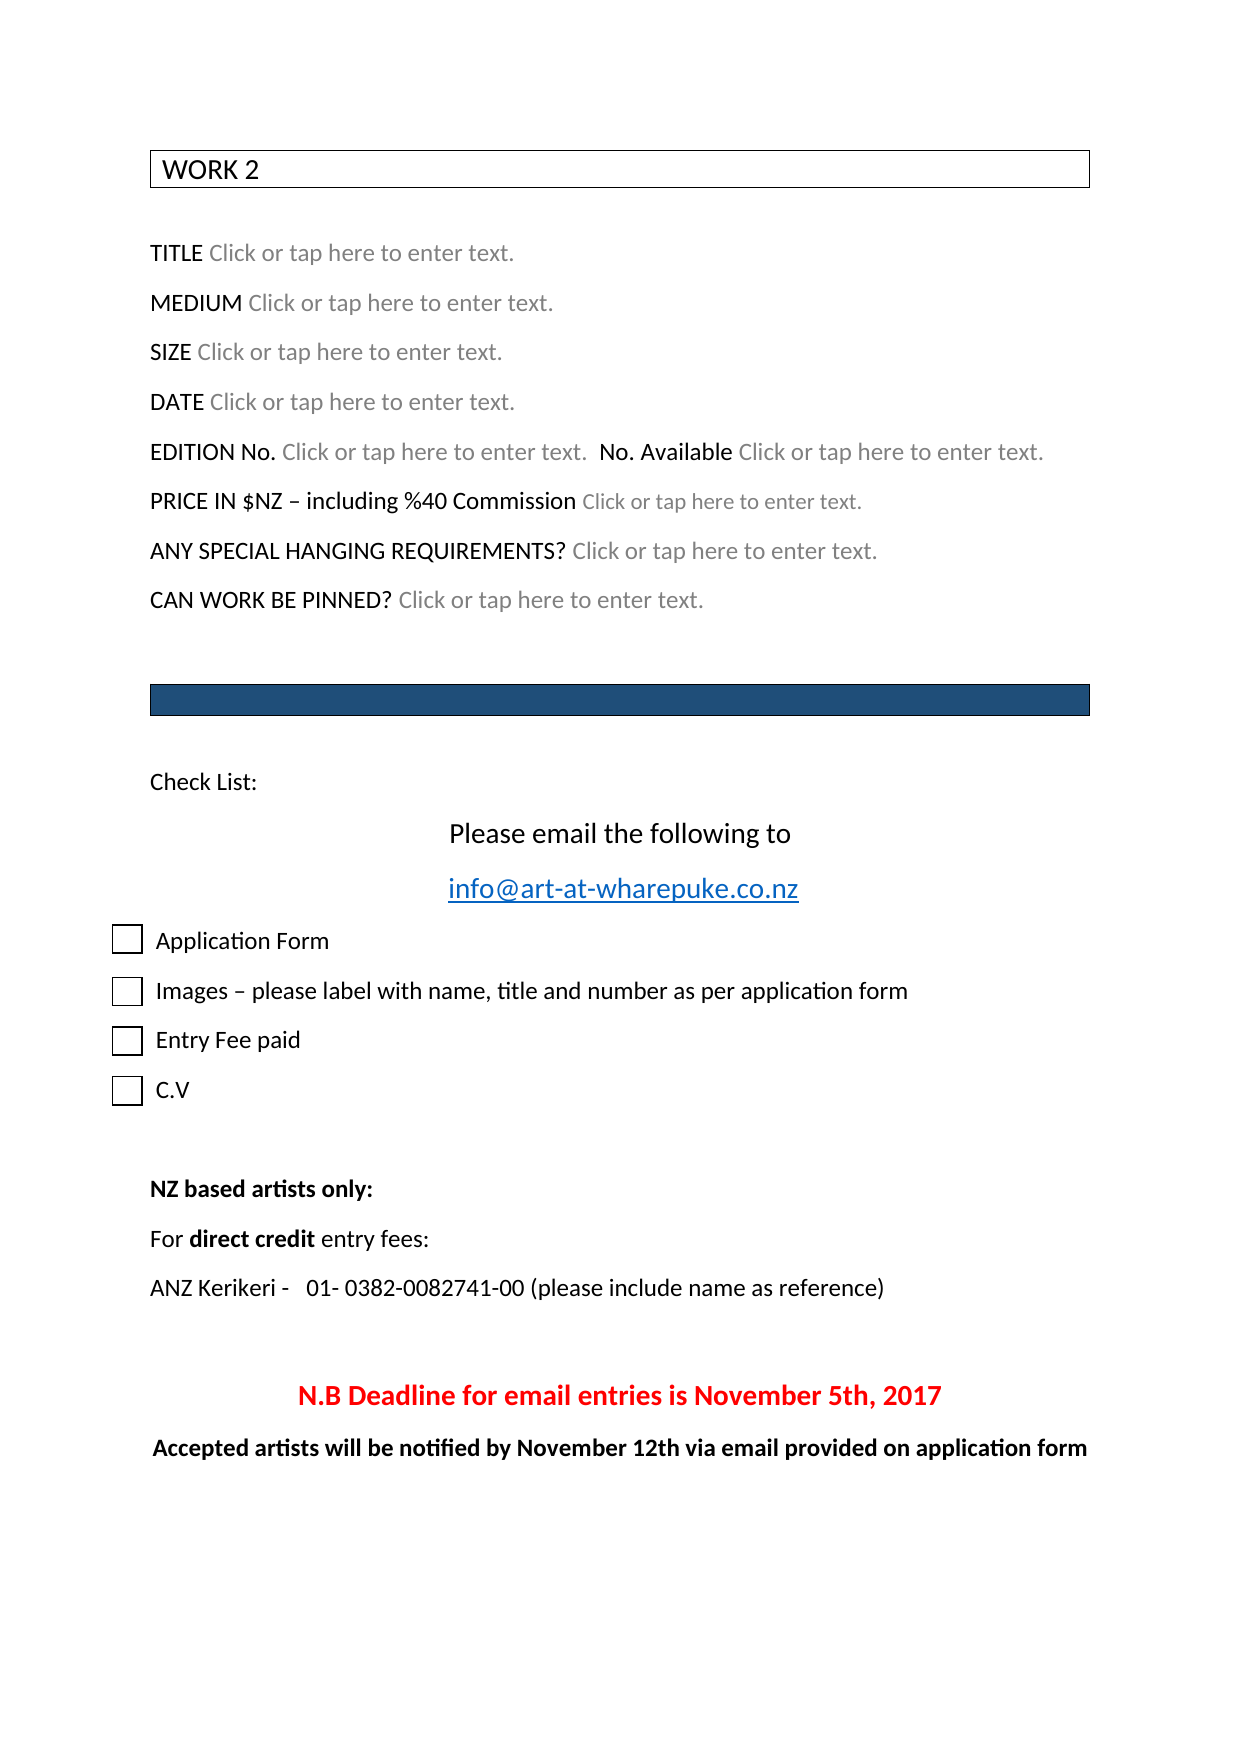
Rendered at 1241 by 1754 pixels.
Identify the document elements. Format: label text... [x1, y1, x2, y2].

text DATE [150, 386, 1090, 417]
text Check List: [150, 766, 1090, 796]
text CAN WORK BE PINNED? [150, 584, 1090, 615]
text For direct credit entry fees: [150, 1223, 1090, 1253]
text NZ based artists only: [150, 1173, 1090, 1204]
text PRICE IN $NZ – including %40 Commission [150, 485, 1090, 516]
text Entry Fee paid [150, 1025, 1090, 1055]
text C.V [150, 1074, 1090, 1105]
table_header [151, 685, 1089, 715]
text info@art-at-wharepuke.co.nz [150, 870, 1090, 906]
text ANZ Kerikeri - 01- 0382-0082741-00 (please include name as reference) [150, 1273, 1090, 1303]
text ANY SPECIAL HANGING REQUIREMENTS? [150, 535, 1090, 565]
text Application Form [150, 926, 1090, 956]
text EDITION No. No. Available [150, 436, 1090, 466]
text Images – please label with name, title and number as per application form [150, 975, 1090, 1006]
text Please email the following to [150, 815, 1090, 851]
text SIZE [150, 336, 1090, 367]
text Accepted artists will be notified by November 12th via email provided on application form [150, 1432, 1090, 1463]
text N.B Deadline for email entries is November 5th, 2017 [150, 1377, 1090, 1413]
text MEDIUM [150, 287, 1090, 317]
text TITLE [150, 237, 1090, 268]
table_header WORK 2 [151, 151, 1089, 187]
